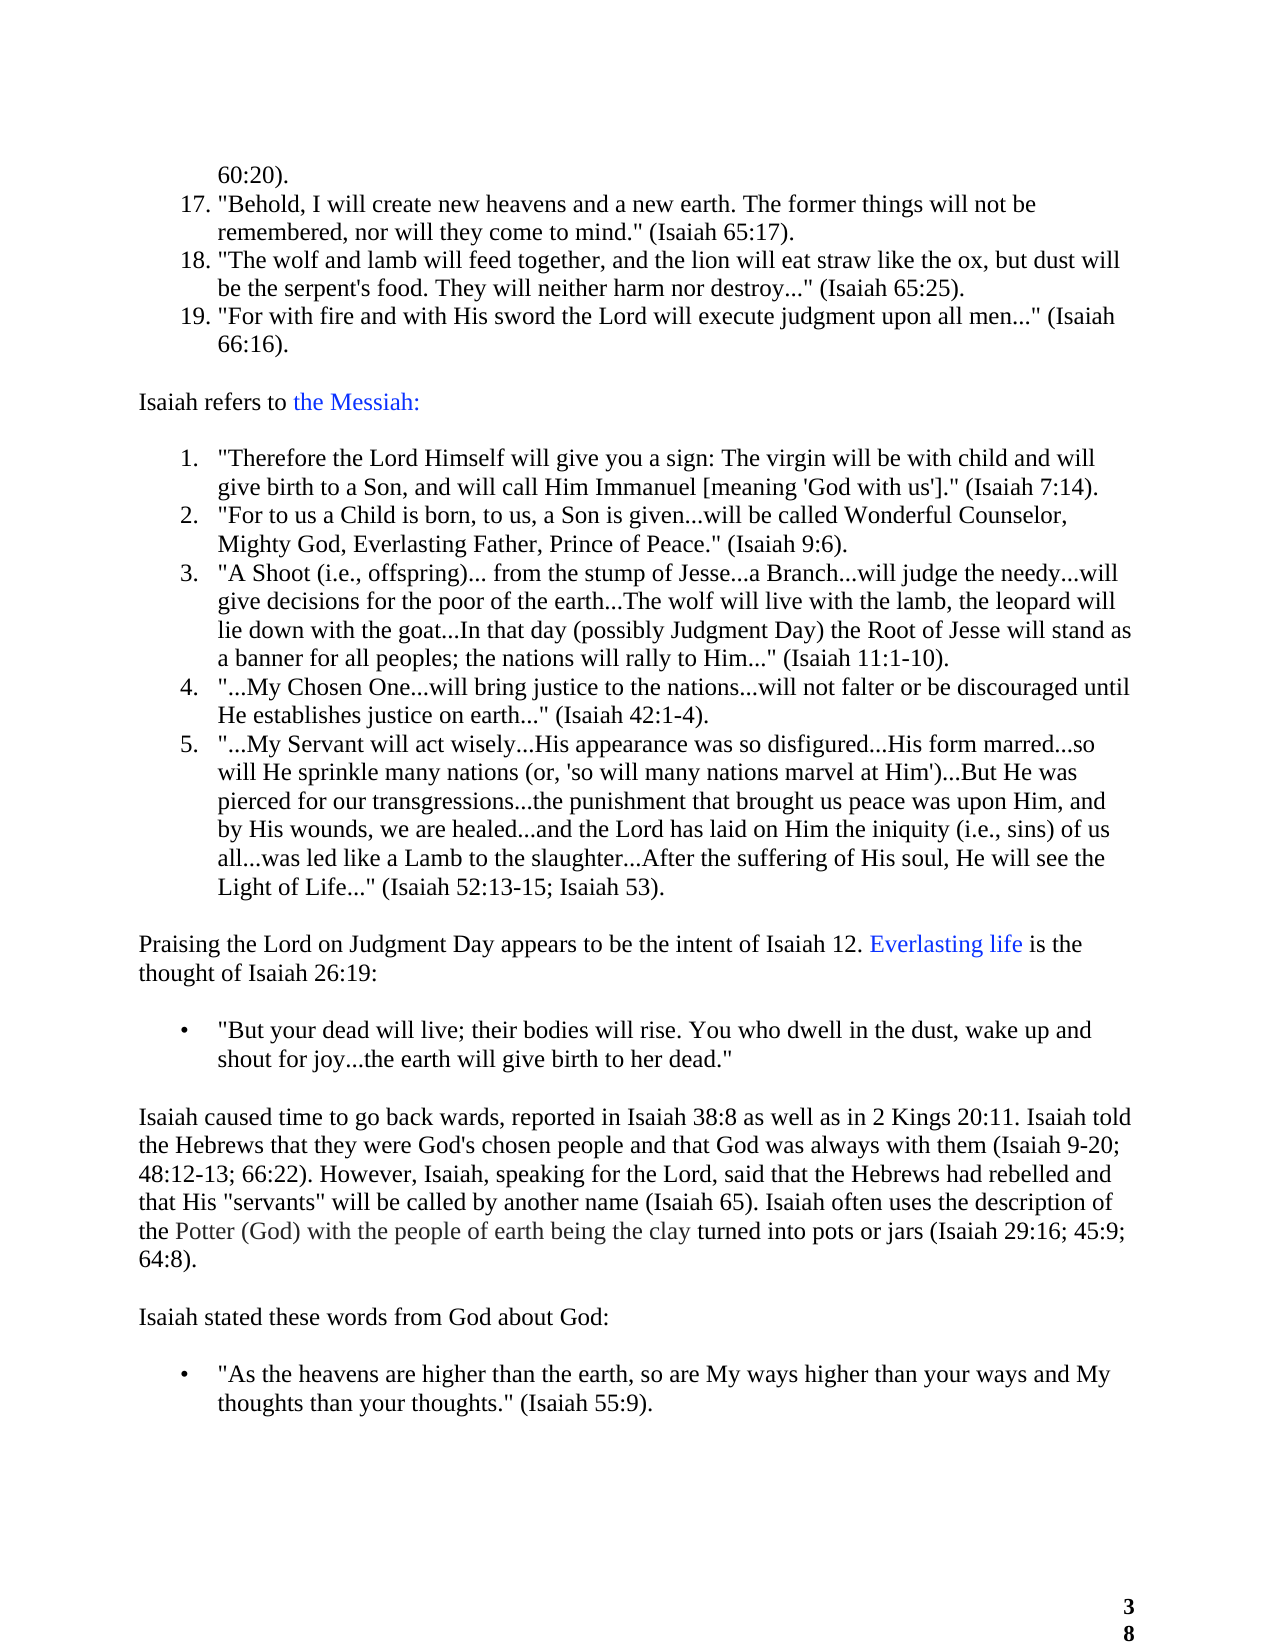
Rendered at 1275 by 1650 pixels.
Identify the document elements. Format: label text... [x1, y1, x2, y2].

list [180, 161, 1133, 189]
text Praising the Lord on Judgment Day appears to be the intent of Isaiah 12. Everlasting life is the thought of Isaiah 26:19: [138, 930, 1133, 987]
list "As the heavens are higher than the earth, so are My ways higher than your ways and My thoughts than your thoughts." (Isaiah 55:9). [180, 1359, 1133, 1417]
list "For to us a Child is born, to us, a Son is given...will be called Wonderful Counselor, Mighty God, Everlasting Father, Prince of Peace." (Isaiah 9:6). [180, 501, 1133, 558]
list "But your dead will live; their bodies will rise. You who dwell in the dust, wake up and shout for joy...the earth will give birth to her dead." [180, 1016, 1133, 1073]
list "...My Chosen One...will bring justice to the nations...will not falter or be discouraged until He establishes justice on earth..." (Isaiah 42:1-4). [180, 672, 1133, 729]
text Isaiah stated these words from God about God: [138, 1303, 1133, 1331]
list "Therefore the Lord Himself will give you a sign: The virgin will be with child and will give birth to a Son, and will call Him Immanuel [meaning 'God with us']." (Isaiah 7:14). [180, 444, 1133, 501]
list "A Shoot (i.e., offspring)... from the stump of Jesse...a Branch...will judge the needy...will give decisions for the poor of the earth...The wolf will live with the lamb, the leopard will lie down with the goat...In that day (possibly Judgment Day) the Root of Jesse will stand as a banner for all peoples; the nations will rally to Him..." (Isaiah 11:1-10). [180, 558, 1133, 672]
text Isaiah caused time to go back wards, reported in Isaiah 38:8 as well as in 2 Kings 20:11. Isaiah told the Hebrews that they were God's chosen people and that God was always with them (Isaiah 9-20; 48:12-13; 66:22). However, Isaiah, speaking for the Lord, said that the Hebrews had rebelled and that His "servants" will be called by another name (Isaiah 65). Isaiah often uses the description of the Potter (God) with the people of earth being the clay turned into pots or jars (Isaiah 29:16; 45:9; 64:8). [138, 1102, 1133, 1274]
list "...My Servant will act wisely...His appearance was so disfigured...His form marred...so will He sprinkle many nations (or, 'so will many nations marvel at Him')...But He was pierced for our transgressions...the punishment that brought us peace was upon Him, and by His wounds, we are healed...and the Lord has laid on Him the iniquity (i.e., sins) of us all...was led like a Lamb to the slaughter...After the suffering of His soul, He will see the Light of Life..." (Isaiah 52:13-15; Isaiah 53). [180, 729, 1133, 901]
list "The wolf and lamb will feed together, and the lion will eat straw like the ox, but dust will be the serpent's food. They will neither harm nor destroy..." (Isaiah 65:25). [180, 246, 1133, 302]
list "Behold, I will create new heavens and a new earth. The former things will not be remembered, nor will they come to mind." (Isaiah 65:17). [180, 189, 1133, 246]
list "For with fire and with His sword the Lord will execute judgment upon all men..." (Isaiah 66:16). [180, 302, 1133, 358]
text Isaiah refers to the Messiah: [138, 388, 1133, 416]
